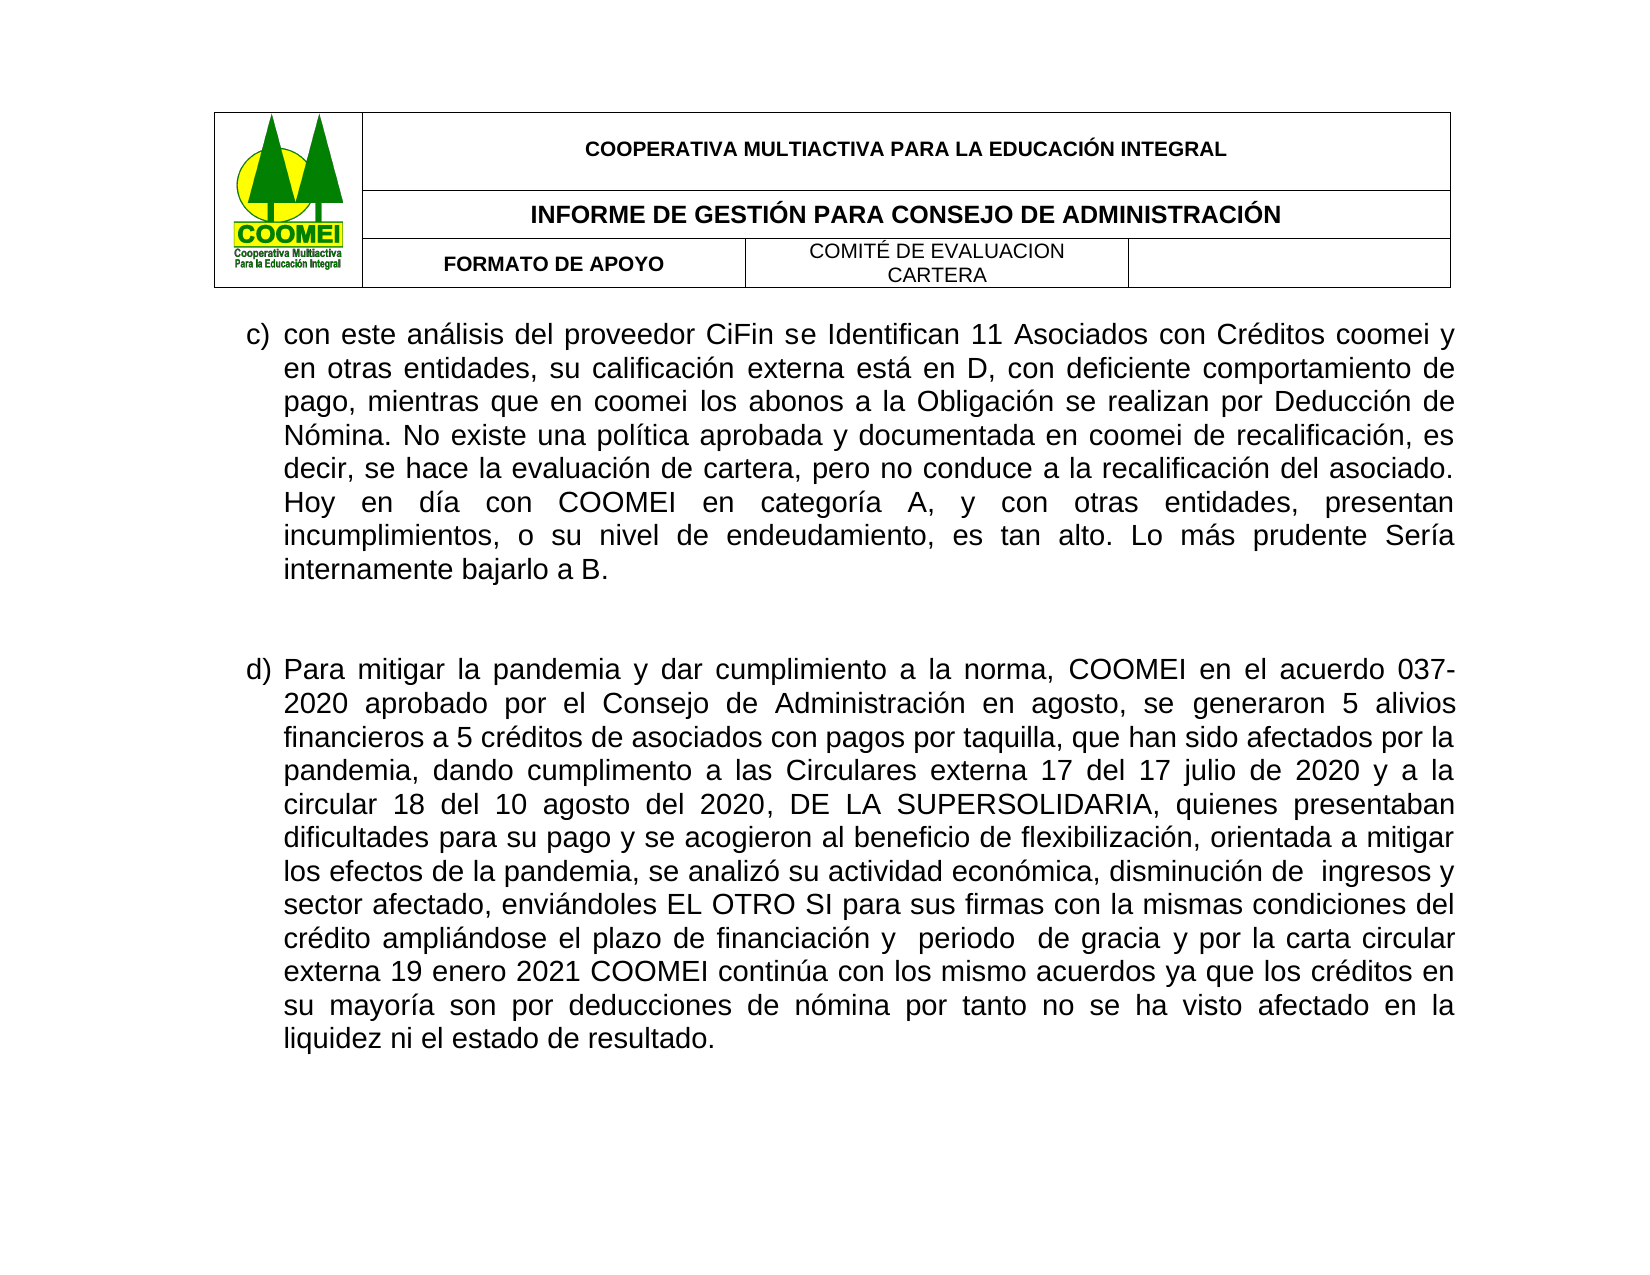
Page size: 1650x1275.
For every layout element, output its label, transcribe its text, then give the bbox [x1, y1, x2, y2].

list Para mitigar la pandemia y dar cumplimiento a la norma, COOMEI en el acuerdo 037-2020 aprobado por el Consejo de Administración en agosto, se generaron 5 alivios financieros a 5 créditos de asociados con pagos por taquilla, que han sido afectados por la pandemia, dando cumplimento a las Circulares externa 17 del 17 julio de 2020 y a la circular 18 del 10 agosto del 2020, DE LA SUPERSOLIDARIA, quienes presentaban dificultades para su pago y se acogieron al beneficio de flexibilización, orientada a mitigar los efectos de la pandemia, se analizó su actividad económica, disminución de ingresos y sector afectado, enviándoles EL OTRO SI para sus firmas con la mismas condiciones del crédito ampliándose el plazo de financiación y periodo de gracia y por la carta circular externa 19 enero 2021 COOMEI continúa con los mismo acuerdos ya que los créditos en su mayoría son por deducciones de nómina por tanto no se ha visto afectado en la liquidez ni el estado de resultado. [246, 652, 1456, 1055]
list con este análisis del proveedor CiFin se Identifican 11 Asociados con Créditos coomei y en otras entidades, su calificación externa está en D, con deficiente comportamiento de pago, mientras que en coomei los abonos a la Obligación se realizan por Deducción de Nómina. No existe una política aprobada y documentada en coomei de recalificación, es decir, se hace la evaluación de cartera, pero no conduce a la recalificación del asociado. Hoy en día con COOMEI en categoría A, y con otras entidades, presentan incumplimientos, o su nivel de endeudamiento, es tan alto. Lo más prudente Sería internamente bajarlo a B. [246, 317, 1456, 585]
picture [233, 113, 343, 270]
